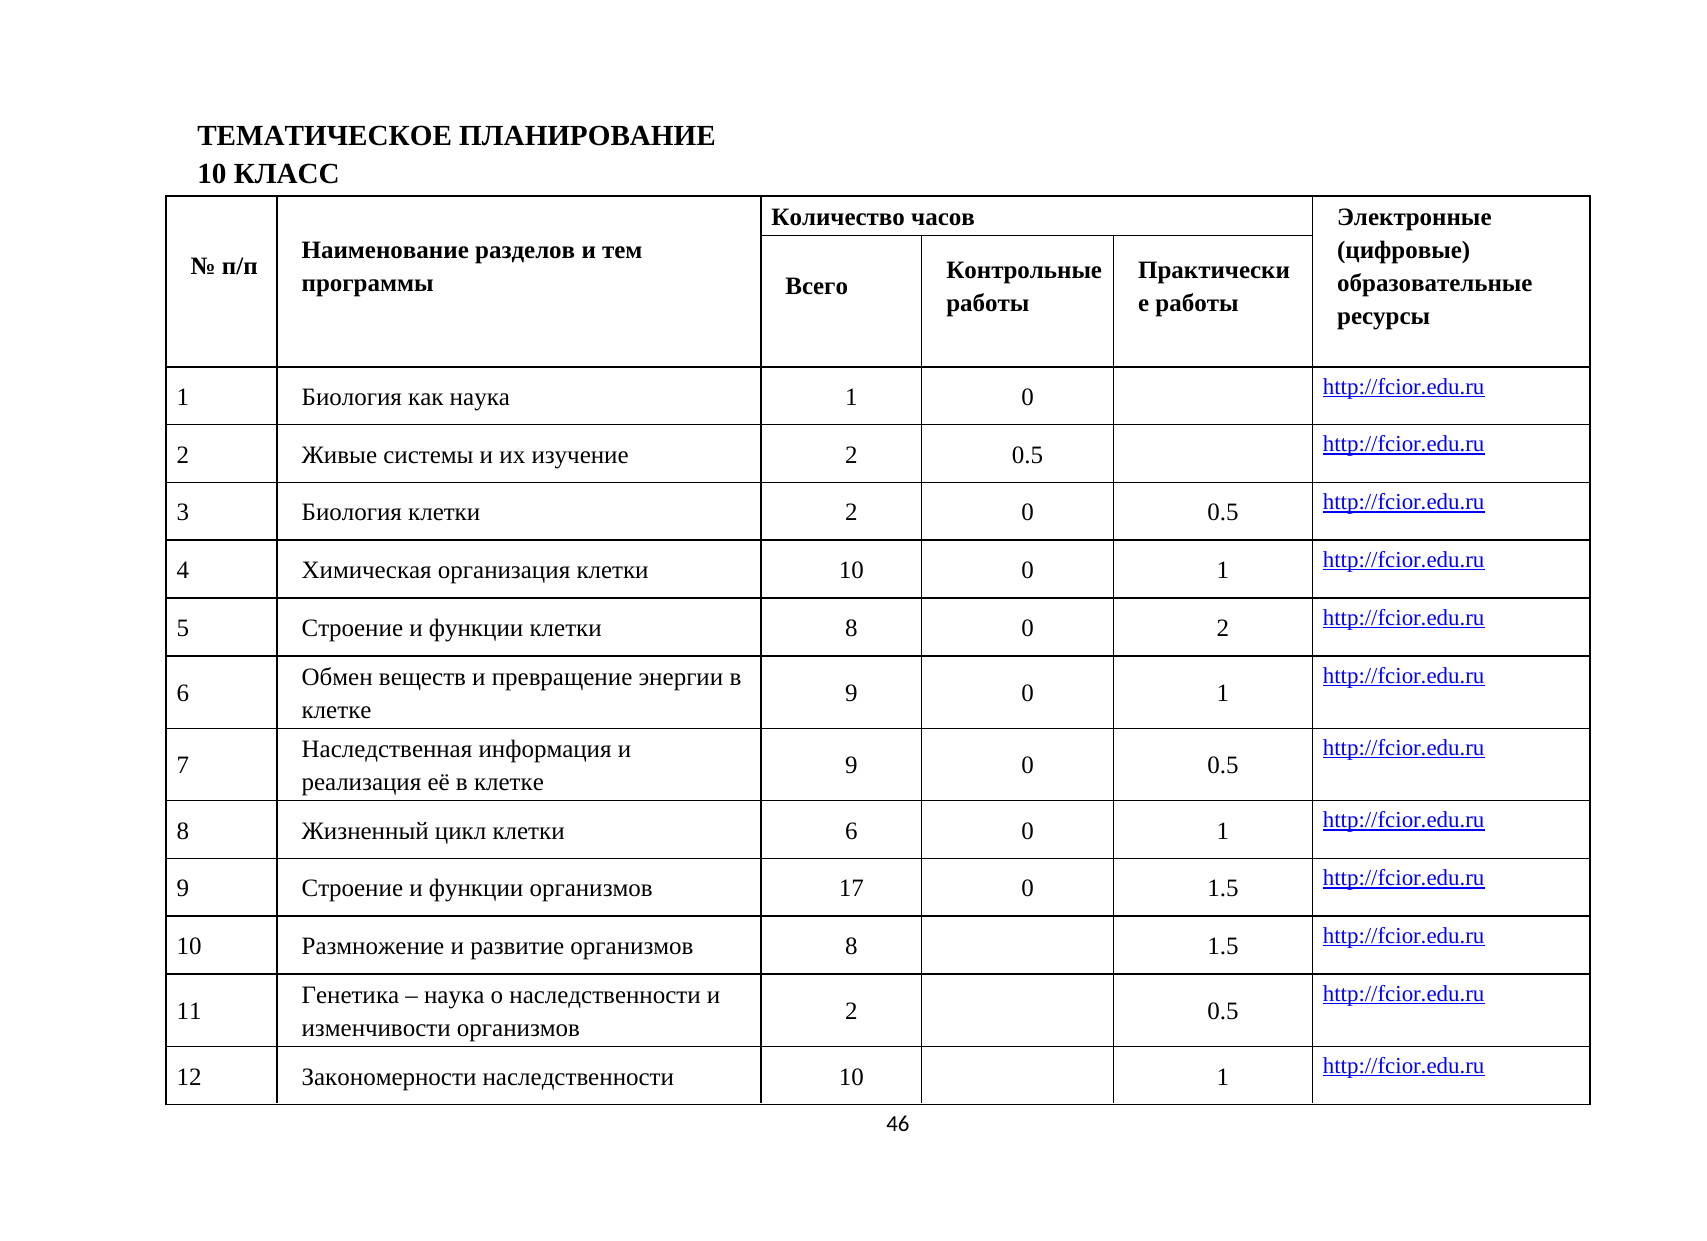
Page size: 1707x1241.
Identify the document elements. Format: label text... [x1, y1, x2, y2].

table_cell 0.5 [1114, 483, 1312, 539]
table_cell http://fcior.edu.ru [1313, 975, 1589, 1046]
table_cell Обмен веществ и превращение энергии в клетке [278, 657, 760, 727]
table_cell 8 [762, 599, 921, 655]
table_cell Наследственная информация и реализация её в клетке [278, 729, 760, 800]
table_cell [1114, 425, 1312, 482]
table_cell 1 [1114, 657, 1312, 727]
table_cell http://fcior.edu.ru [1313, 483, 1589, 539]
table_cell 1 [762, 368, 921, 424]
table_cell 1 [1114, 1047, 1312, 1103]
table_cell [922, 917, 1113, 973]
table_cell 9 [167, 859, 276, 915]
table_cell 2 [762, 975, 921, 1046]
table_cell 10 [762, 541, 921, 597]
table_cell http://fcior.edu.ru [1313, 801, 1589, 858]
table_cell Всего [762, 236, 921, 366]
table_cell 12 [167, 1047, 276, 1103]
table_cell Биология клетки [278, 483, 760, 539]
table_cell 0.5 [1114, 975, 1312, 1046]
table_cell http://fcior.edu.ru [1313, 1047, 1589, 1103]
table_cell 1 [1114, 541, 1312, 597]
table_cell 0.5 [1114, 729, 1312, 800]
table_cell 11 [167, 975, 276, 1046]
table_cell 0 [922, 483, 1113, 539]
table_cell 8 [167, 801, 276, 858]
table_cell http://fcior.edu.ru [1313, 541, 1589, 597]
table_cell 6 [762, 801, 921, 858]
table_header № п/п [167, 197, 276, 366]
table_cell Химическая организация клетки [278, 541, 760, 597]
table_cell http://fcior.edu.ru [1313, 657, 1589, 727]
table_cell Строение и функции клетки [278, 599, 760, 655]
table_cell http://fcior.edu.ru [1313, 859, 1589, 915]
table_cell http://fcior.edu.ru [1313, 729, 1589, 800]
table_cell 3 [167, 483, 276, 539]
table_cell Жизненный цикл клетки [278, 801, 760, 858]
table_cell [922, 975, 1113, 1046]
table_header Электронные (цифровые) образовательные ресурсы [1313, 197, 1589, 366]
table_cell http://fcior.edu.ru [1313, 425, 1589, 482]
table_cell Размножение и развитие организмов [278, 917, 760, 973]
table_cell 0 [922, 541, 1113, 597]
table_cell [1114, 368, 1312, 424]
table_cell 5 [167, 599, 276, 655]
table_cell Практические работы [1114, 236, 1312, 366]
table_cell 0 [922, 729, 1113, 800]
table_cell Биология как наука [278, 368, 760, 424]
table_cell 4 [167, 541, 276, 597]
table_cell 10 [167, 917, 276, 973]
table_cell 2 [167, 425, 276, 482]
table_cell 0 [922, 859, 1113, 915]
table_cell 0 [922, 368, 1113, 424]
table_cell Генетика – наука о наследственности и изменчивости организмов [278, 975, 760, 1046]
table_cell Строение и функции организмов [278, 859, 760, 915]
table_cell 1.5 [1114, 917, 1312, 973]
table_cell Закономерности наследственности [278, 1047, 760, 1103]
table_cell http://fcior.edu.ru [1313, 599, 1589, 655]
table_cell 0.5 [922, 425, 1113, 482]
text ТЕМАТИЧЕСКОЕ ПЛАНИРОВАНИЕ [190, 118, 1618, 152]
table_cell 8 [762, 917, 921, 973]
table_cell 9 [762, 657, 921, 727]
text 10 КЛАСС [190, 157, 1618, 190]
table_cell 2 [1114, 599, 1312, 655]
table_cell 2 [762, 425, 921, 482]
table_cell 10 [762, 1047, 921, 1103]
table_cell 17 [762, 859, 921, 915]
table_cell 0 [922, 801, 1113, 858]
table_cell 9 [762, 729, 921, 800]
table_cell 0 [922, 599, 1113, 655]
table_cell 2 [762, 483, 921, 539]
table_cell 7 [167, 729, 276, 800]
table_cell 0 [922, 657, 1113, 727]
table_cell 1 [1114, 801, 1312, 858]
table_header Наименование разделов и тем программы [278, 197, 760, 366]
table_cell http://fcior.edu.ru [1313, 917, 1589, 973]
table_cell 1.5 [1114, 859, 1312, 915]
table_header Количество часов [762, 197, 1312, 234]
table_cell Контрольные работы [922, 236, 1113, 366]
table_cell [922, 1047, 1113, 1103]
table_cell http://fcior.edu.ru [1313, 368, 1589, 424]
table_cell 1 [167, 368, 276, 424]
table_cell 6 [167, 657, 276, 727]
table_cell Живые системы и их изучение [278, 425, 760, 482]
